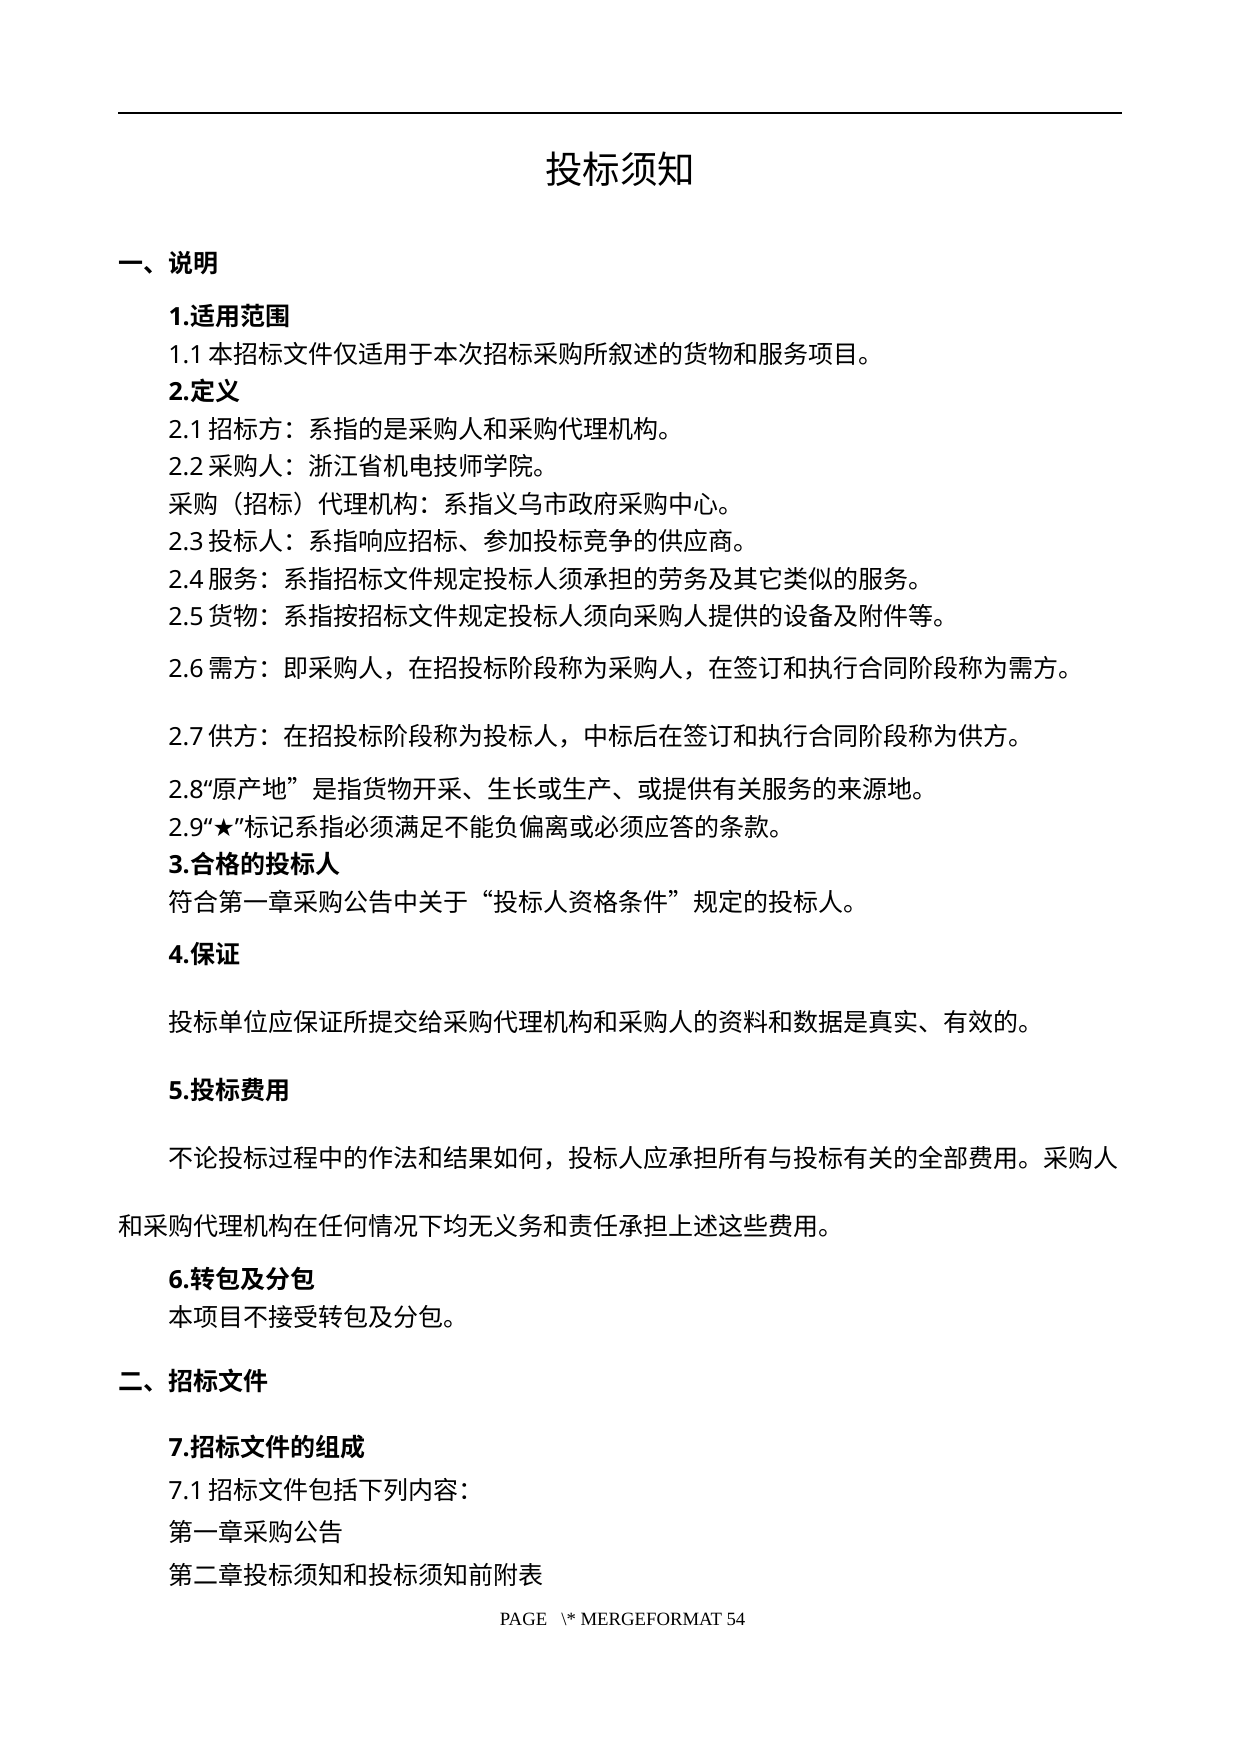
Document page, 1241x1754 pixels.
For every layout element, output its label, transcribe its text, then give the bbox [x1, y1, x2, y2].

text 采购（招标）代理机构：系指义乌市政府采购中心。 [118, 483, 1122, 521]
text 4.保证 [118, 919, 1122, 987]
text 2.1招标方：系指的是采购人和采购代理机构。 [118, 408, 1122, 446]
text 第一章采购公告 [118, 1512, 1122, 1549]
text 投标单位应保证所提交给采购代理机构和采购人的资料和数据是真实、有效的。 [118, 987, 1122, 1055]
text 2.8“原产地”是指货物开采、生长或生产、或提供有关服务的来源地。 [118, 769, 1122, 806]
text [118, 133, 1122, 201]
subtitle 二、招标文件 [118, 1346, 1122, 1414]
text 2.3投标人：系指响应招标、参加投标竞争的供应商。 [118, 521, 1122, 558]
text 2.5货物：系指按招标文件规定投标人须向采购人提供的设备及附件等。 [118, 596, 1122, 633]
text 7.1招标文件包括下列内容： [118, 1469, 1122, 1507]
text 2.7供方：在招投标阶段称为投标人，中标后在签订和执行合同阶段称为供方。 [118, 701, 1122, 769]
subtitle 一、说明 [118, 228, 1122, 296]
text 本项目不接受转包及分包。 [118, 1296, 1122, 1333]
text 2.6需方：即采购人，在招投标阶段称为采购人，在签订和执行合同阶段称为需方。 [118, 633, 1122, 701]
text 不论投标过程中的作法和结果如何，投标人应承担所有与投标有关的全部费用。采购人和采购代理机构在任何情况下均无义务和责任承担上述这些费用。 [118, 1123, 1122, 1258]
text 2.9“★”标记系指必须满足不能负偏离或必须应答的条款。 [118, 806, 1122, 844]
text 符合第一章采购公告中关于“投标人资格条件”规定的投标人。 [118, 881, 1122, 919]
text 2.2采购人：浙江省机电技师学院。 [118, 446, 1122, 483]
text 7.招标文件的组成 [118, 1426, 1122, 1464]
text 6.转包及分包 [118, 1258, 1122, 1296]
text 2.4服务：系指招标文件规定投标人须承担的劳务及其它类似的服务。 [118, 558, 1122, 596]
text 第二章投标须知和投标须知前附表 [118, 1554, 1122, 1592]
text 3.合格的投标人 [118, 844, 1122, 881]
text 1.1本招标文件仅适用于本次招标采购所叙述的货物和服务项目。 [118, 333, 1122, 371]
text 1.适用范围 [118, 296, 1122, 333]
text 5.投标费用 [118, 1055, 1122, 1123]
text 2.定义 [118, 371, 1122, 408]
